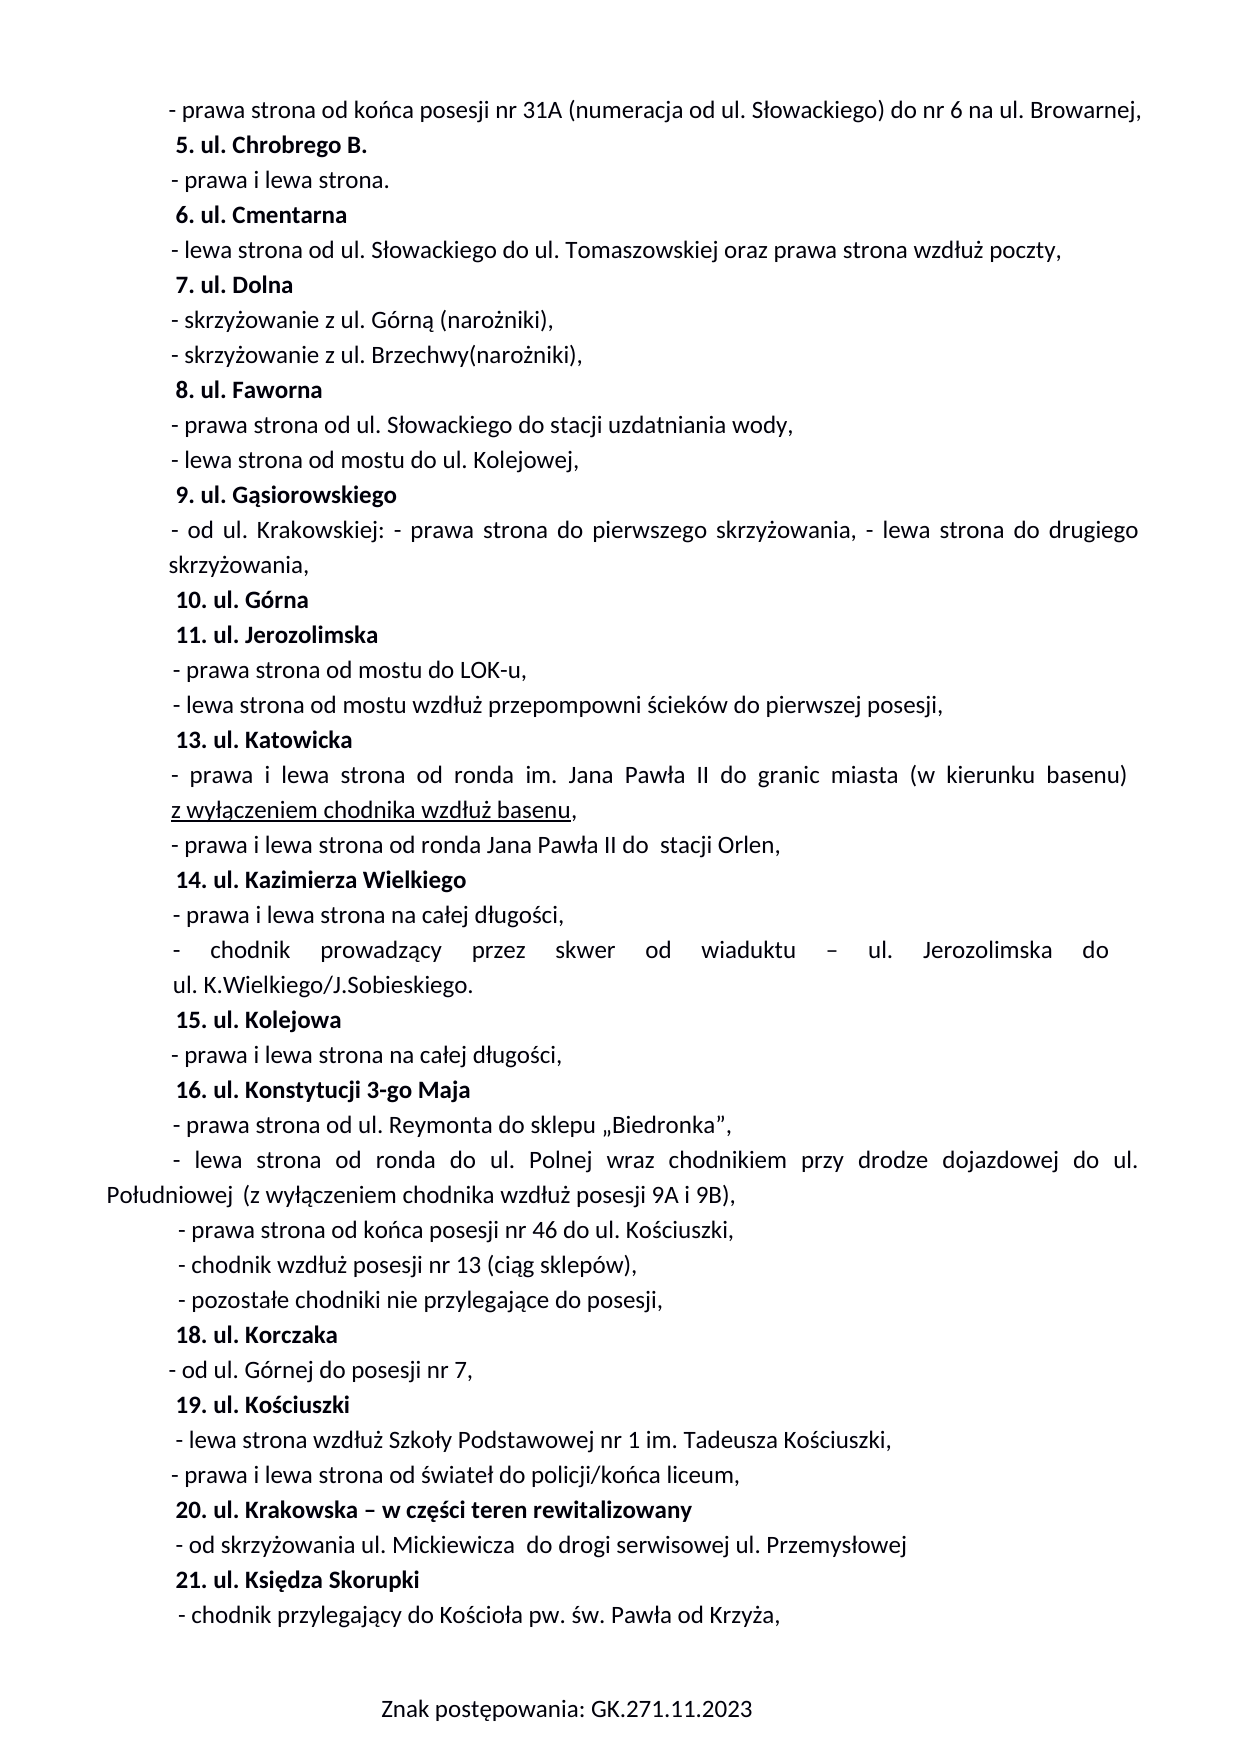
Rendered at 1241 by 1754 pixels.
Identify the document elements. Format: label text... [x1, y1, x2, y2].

list - od ul. Krakowskiej: - prawa strona do pierwszego skrzyżowania, - lewa strona do drugiego skrzyżowania, [168, 514, 1140, 580]
list - skrzyżowanie z ul. Brzechwy(narożniki), [106, 339, 1140, 370]
list - prawa i lewa strona na całej długości, [106, 1039, 1140, 1070]
list 18. ul. Korczaka [175, 1319, 1146, 1350]
list - prawa i lewa strona na całej długości, [106, 899, 1140, 930]
list 13. ul. Katowicka [175, 724, 1140, 755]
list - pozostałe chodniki nie przylegające do posesji, [106, 1284, 1140, 1315]
list - skrzyżowanie z ul. Górną (narożniki), [106, 304, 1140, 335]
list - prawa strona od końca posesji nr 46 do ul. Kościuszki, [106, 1214, 1140, 1245]
list - lewa strona od mostu do ul. Kolejowej, [106, 444, 1146, 475]
list - lewa strona od ul. Słowackiego do ul. Tomaszowskiej oraz prawa strona wzdłuż poczty, [106, 234, 1140, 265]
list - od skrzyżowania ul. Mickiewicza do drogi serwisowej ul. Przemysłowej [175, 1529, 1140, 1560]
list - lewa strona od ronda do ul. Polnej wraz chodnikiem przy drodze dojazdowej do ul. Południowej (z wyłączeniem chodnika wzdłuż posesji 9A i 9B), [106, 1144, 1140, 1210]
list - chodnik wzdłuż posesji nr 13 (ciąg sklepów), ​​​​​​​​​​​​​​​​​​​​​​​ [106, 1249, 1140, 1280]
list 10. ul. Górna [175, 584, 1140, 615]
list 11. ul. Jerozolimska [175, 619, 1140, 650]
list - chodnik przylegający do Kościoła pw. św. Pawła od Krzyża, [106, 1599, 1140, 1630]
list - od ul. Górnej do posesji nr 7, [106, 1354, 1146, 1385]
list 15. ul. Kolejowa [175, 1004, 1140, 1035]
list 19. ul. Kościuszki [175, 1389, 1146, 1420]
list - prawa i lewa strona. [106, 164, 1140, 195]
list 5. ul. Chrobrego B. [175, 129, 1140, 160]
list 7. ul. Dolna [175, 269, 1140, 300]
list 16. ul. Konstytucji 3-go Maja [175, 1074, 1140, 1105]
list - prawa strona od mostu do LOK-u, [106, 654, 1140, 685]
list 9. ul. Gąsiorowskiego [175, 479, 1140, 510]
list - lewa strona od mostu wzdłuż przepompowni ścieków do pierwszej posesji, [106, 689, 1140, 720]
list - prawa i lewa strona od świateł do policji/końca liceum, [106, 1459, 1146, 1490]
list 8. ul. Faworna [175, 374, 1140, 405]
list 6. ul. Cmentarna [175, 199, 1140, 230]
list - prawa i lewa strona od ronda Jana Pawła II do stacji Orlen, [106, 829, 1140, 860]
list - prawa i lewa strona od ronda im. Jana Pawła II do granic miasta (w kierunku basenu) z wyłączeniem chodnika wzdłuż basenu, [106, 759, 1140, 825]
list - chodnik prowadzący przez skwer od wiaduktu – ul. Jerozolimska do ul. K.Wielkiego/J.Sobieskiego. [106, 934, 1140, 1000]
list 20. ul. Krakowska – w części teren rewitalizowany [175, 1494, 1140, 1525]
list 21. ul. Księdza Skorupki [175, 1564, 1140, 1595]
list - prawa strona od ul. Reymonta do sklepu „Biedronka”, [106, 1109, 1140, 1140]
list 14. ul. Kazimierza Wielkiego [175, 864, 1140, 895]
list - lewa strona wzdłuż Szkoły Podstawowej nr 1 im. Tadeusza Kościuszki, [175, 1424, 1146, 1455]
list - prawa strona od ul. Słowackiego do stacji uzdatniania wody, [106, 409, 1146, 440]
list - prawa strona od końca posesji nr 31A (numeracja od ul. Słowackiego) do nr 6 na ul. Browarnej, [106, 94, 1146, 125]
